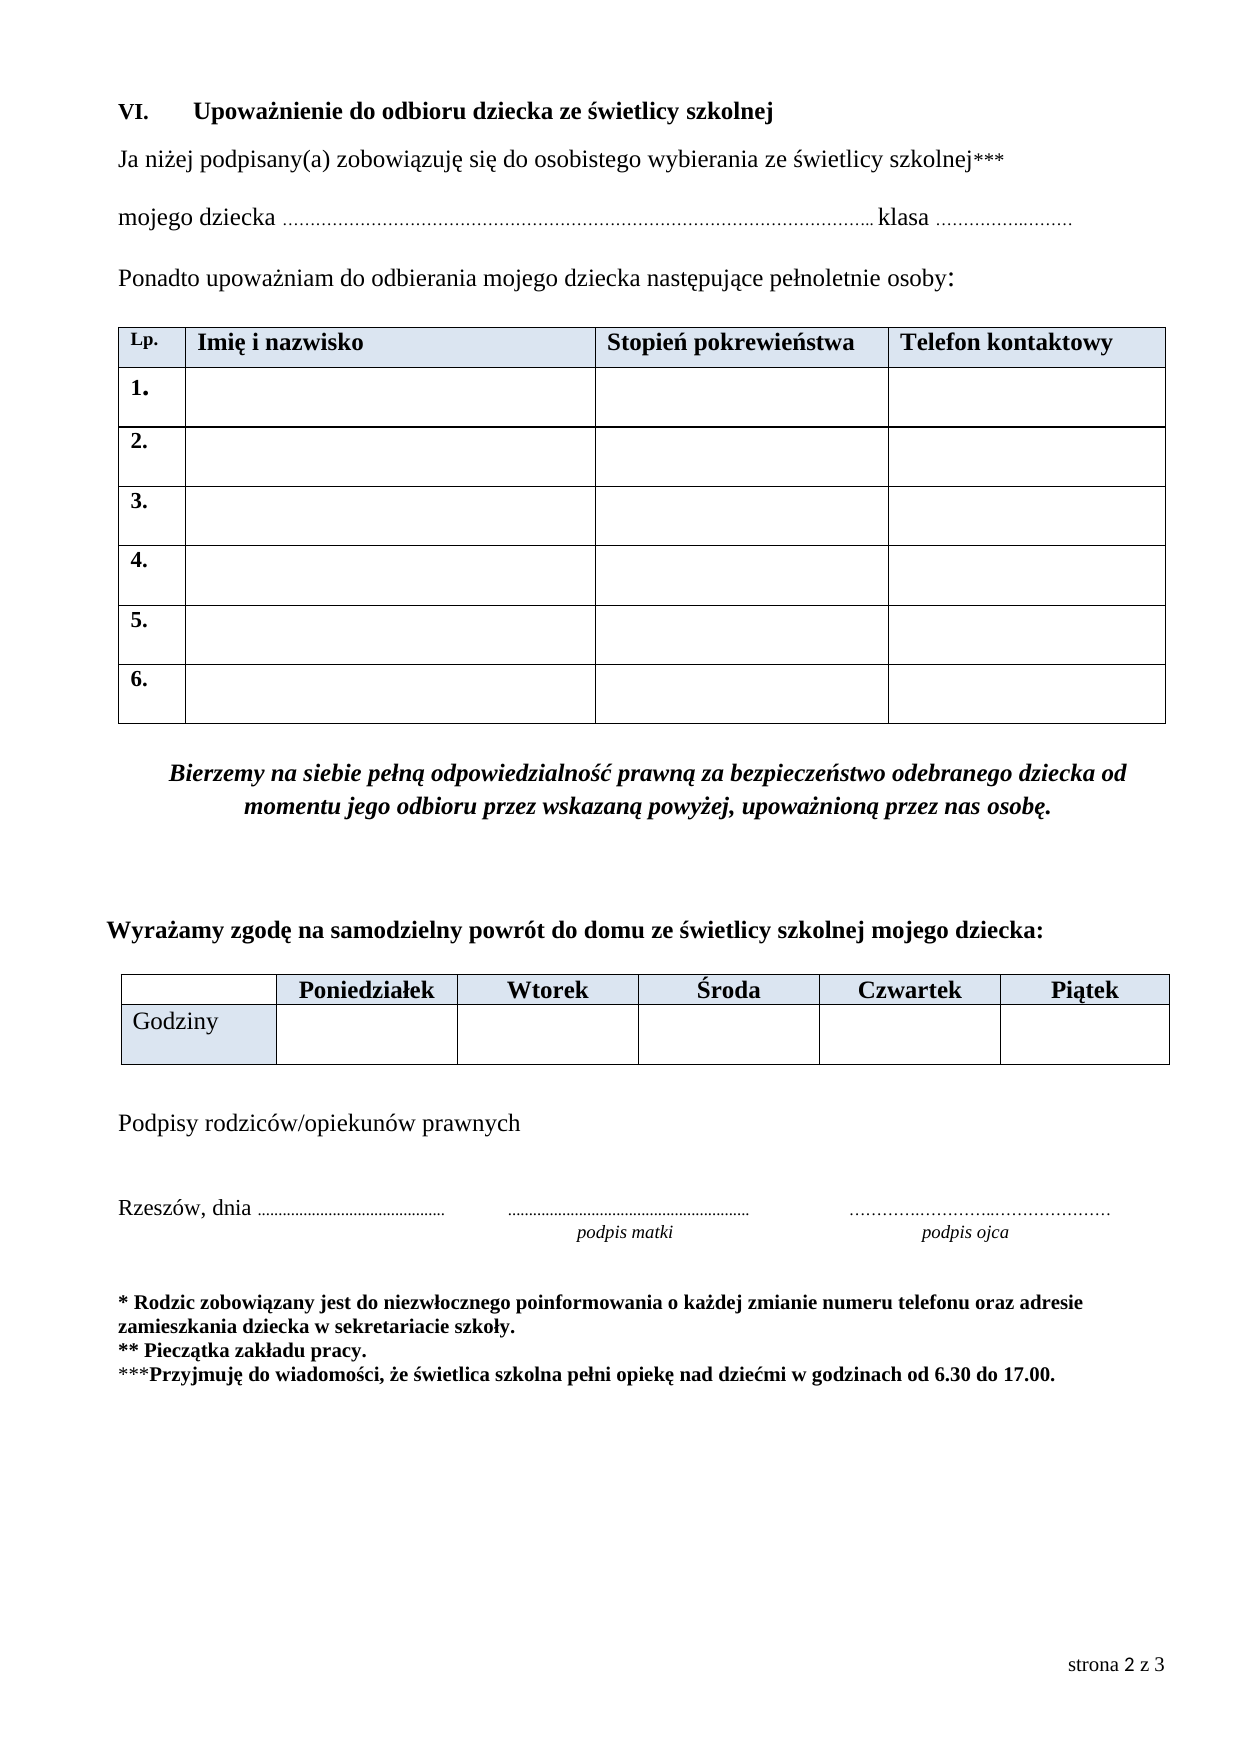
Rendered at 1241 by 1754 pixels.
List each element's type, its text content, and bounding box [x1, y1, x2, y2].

text Rzeszów, dnia ............................................. .......................................................... ………….…………..………………… [118, 1194, 1178, 1220]
subtitle Ja niżej podpisany(a) zobowiązuję się do osobistego wybierania ze świetlicy szkolnej*** [118, 144, 1178, 173]
table_header Środa [639, 975, 819, 1004]
table_header Stopień pokrewieństwa [596, 328, 888, 367]
text ** Pieczątka zakładu pracy. [118, 1338, 1178, 1362]
table_cell [596, 606, 888, 664]
table_cell [889, 368, 1165, 426]
table_cell [186, 665, 595, 723]
table_cell 6. [119, 665, 185, 723]
table_cell 3. [119, 487, 185, 545]
table_cell [889, 487, 1165, 545]
table_cell [596, 368, 888, 426]
text Wyrażamy zgodę na samodzielny powrót do domu ze świetlicy szkolnej mojego dziecka: [106, 915, 1178, 944]
table_cell 5. [119, 606, 185, 664]
table_cell [186, 487, 595, 545]
table_cell [596, 546, 888, 604]
table_cell [186, 428, 595, 486]
table_cell [1001, 1005, 1169, 1064]
table_cell [596, 487, 888, 545]
table_cell [889, 546, 1165, 604]
table_cell [596, 428, 888, 486]
subtitle Ponadto upoważniam do odbierania mojego dziecka następujące pełnoletnie osoby: [118, 259, 1178, 293]
table_cell Godziny [122, 1005, 276, 1064]
table_cell 4. [119, 546, 185, 604]
table_cell [639, 1005, 819, 1064]
table_cell [186, 606, 595, 664]
table_cell [889, 428, 1165, 486]
table_header Piątek [1001, 975, 1169, 1004]
table_cell 1. [119, 368, 185, 426]
text ***Przyjmuję do wiadomości, że świetlica szkolna pełni opiekę nad dziećmi w godzinach od 6.30 do 17.00. [118, 1362, 1178, 1386]
subtitle Upoważnienie do odbioru dziecka ze świetlicy szkolnej [118, 96, 1178, 124]
table_header Imię i nazwisko [186, 328, 595, 367]
table_cell [820, 1005, 1000, 1064]
table_cell [596, 665, 888, 723]
table_header Telefon kontaktowy [889, 328, 1165, 367]
table_cell [889, 665, 1165, 723]
text podpis matki podpis ojca [577, 1221, 1178, 1242]
text Podpisy rodziców/opiekunów prawnych [118, 1108, 1178, 1137]
table_cell 2. [119, 428, 185, 486]
text mojego dziecka …………………………………………………………………………………………….. klasa …………….……… [118, 202, 1178, 231]
table_cell [277, 1005, 457, 1064]
text Bierzemy na siebie pełną odpowiedzialność prawną za bezpieczeństwo odebranego dziecka od momentu jego odbioru przez wskazaną powyżej, upoważnioną przez nas osobę. [118, 758, 1178, 819]
table_header Poniedziałek [277, 975, 457, 1004]
table_cell [889, 606, 1165, 664]
table_cell [186, 368, 595, 426]
table_header Lp. [119, 328, 185, 367]
table_header Czwartek [820, 975, 1000, 1004]
table_header [122, 975, 276, 1004]
subtitle * Rodzic zobowiązany jest do niezwłocznego poinformowania o każdej zmianie numeru telefonu oraz adresie zamieszkania dziecka w sekretariacie szkoły. [118, 1290, 1178, 1338]
table_cell [458, 1005, 638, 1064]
table_cell [186, 546, 595, 604]
table_header Wtorek [458, 975, 638, 1004]
